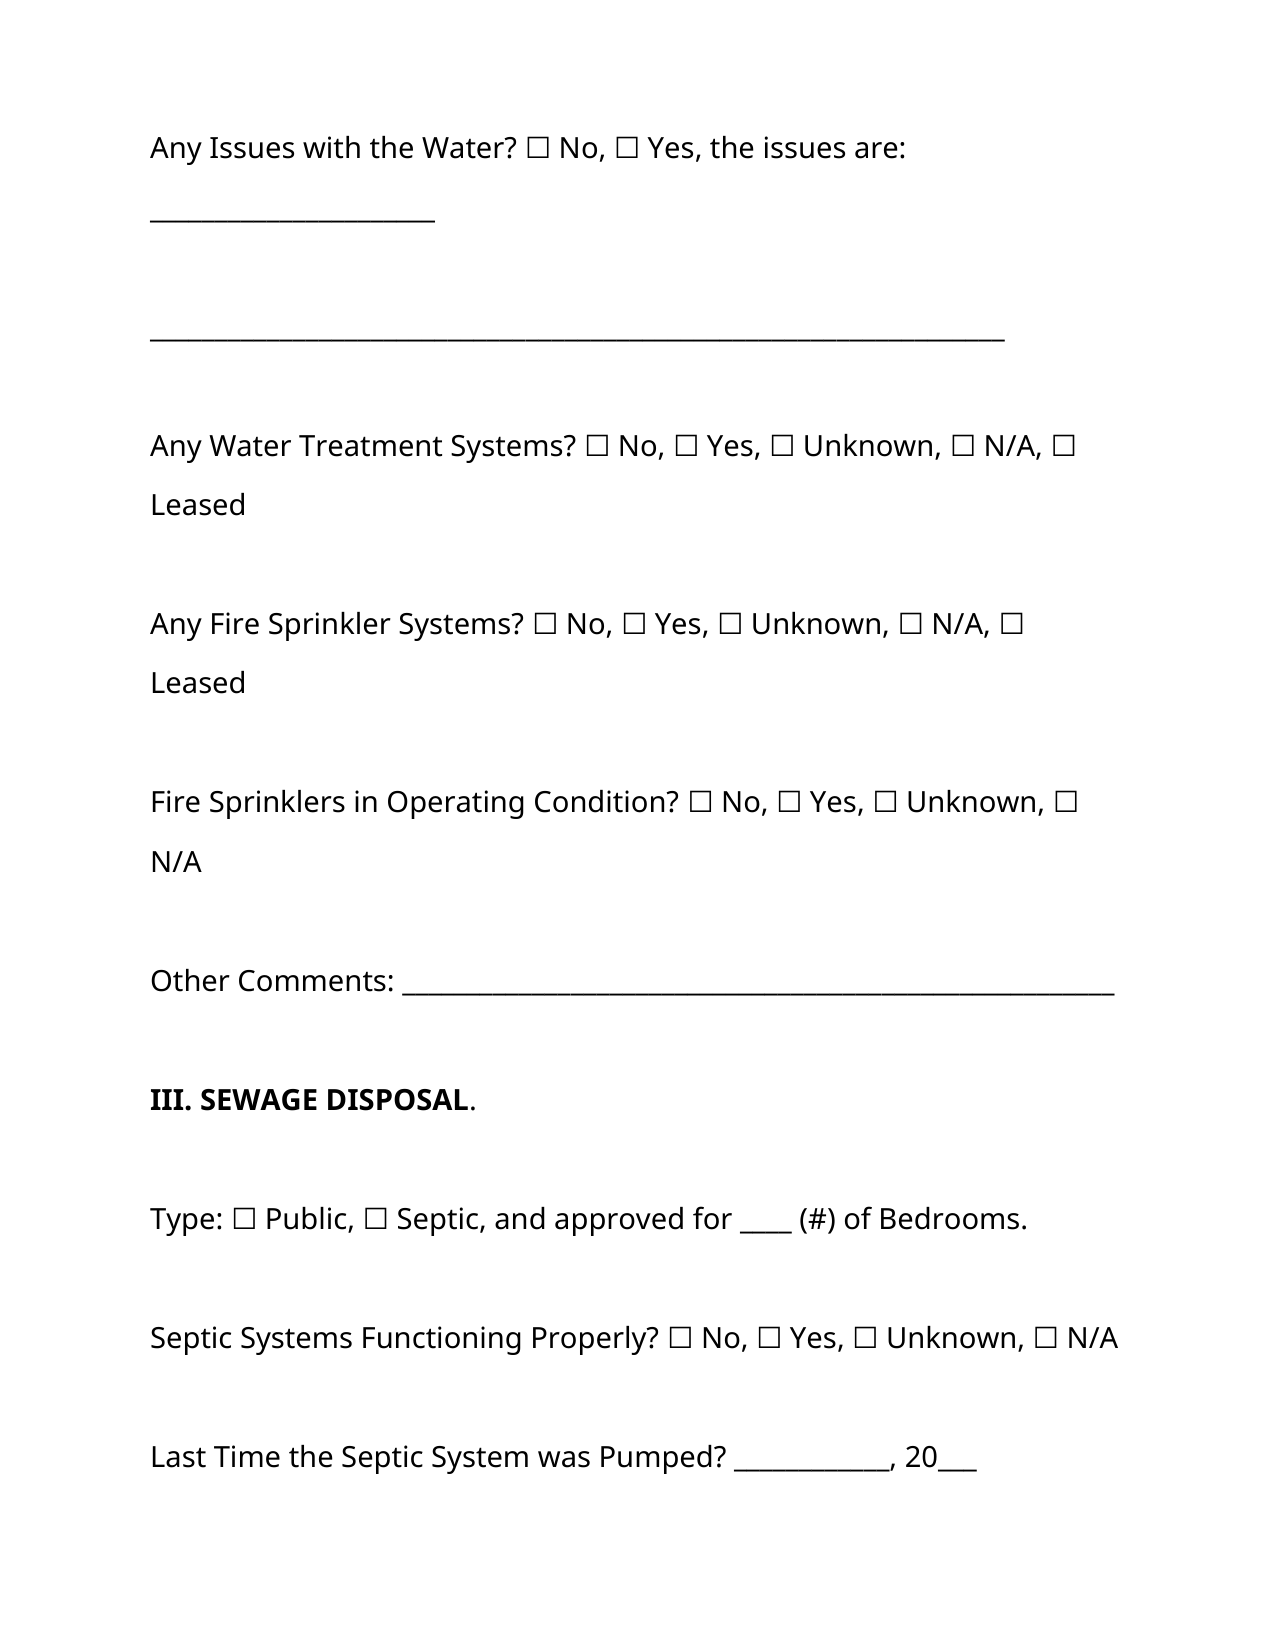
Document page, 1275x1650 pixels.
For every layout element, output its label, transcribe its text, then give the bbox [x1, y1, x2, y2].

text Fire Sprinklers in Operating Condition? ☐ No, ☐ Yes, ☐ Unknown, ☐ N/A [150, 782, 1125, 881]
text III. SEWAGE DISPOSAL. [150, 1079, 1125, 1119]
text Any Water Treatment Systems? ☐ No, ☐ Yes, ☐ Unknown, ☐ N/A, ☐ Leased [150, 425, 1125, 524]
text Septic Systems Functioning Properly? ☐ No, ☐ Yes, ☐ Unknown, ☐ N/A [150, 1317, 1125, 1357]
text Any Issues with the Water? ☐ No, ☐ Yes, the issues are: ______________________ [150, 127, 1125, 227]
text Any Fire Sprinkler Systems? ☐ No, ☐ Yes, ☐ Unknown, ☐ N/A, ☐ Leased [150, 603, 1125, 702]
text Other Comments: _______________________________________________________ [150, 960, 1125, 1000]
text __________________________________________________________________ [150, 306, 1125, 346]
text Last Time the Septic System was Pumped? ____________, 20___ [150, 1436, 1125, 1476]
text Type: ☐ Public, ☐ Septic, and approved for ____ (#) of Bedrooms. [150, 1198, 1125, 1238]
